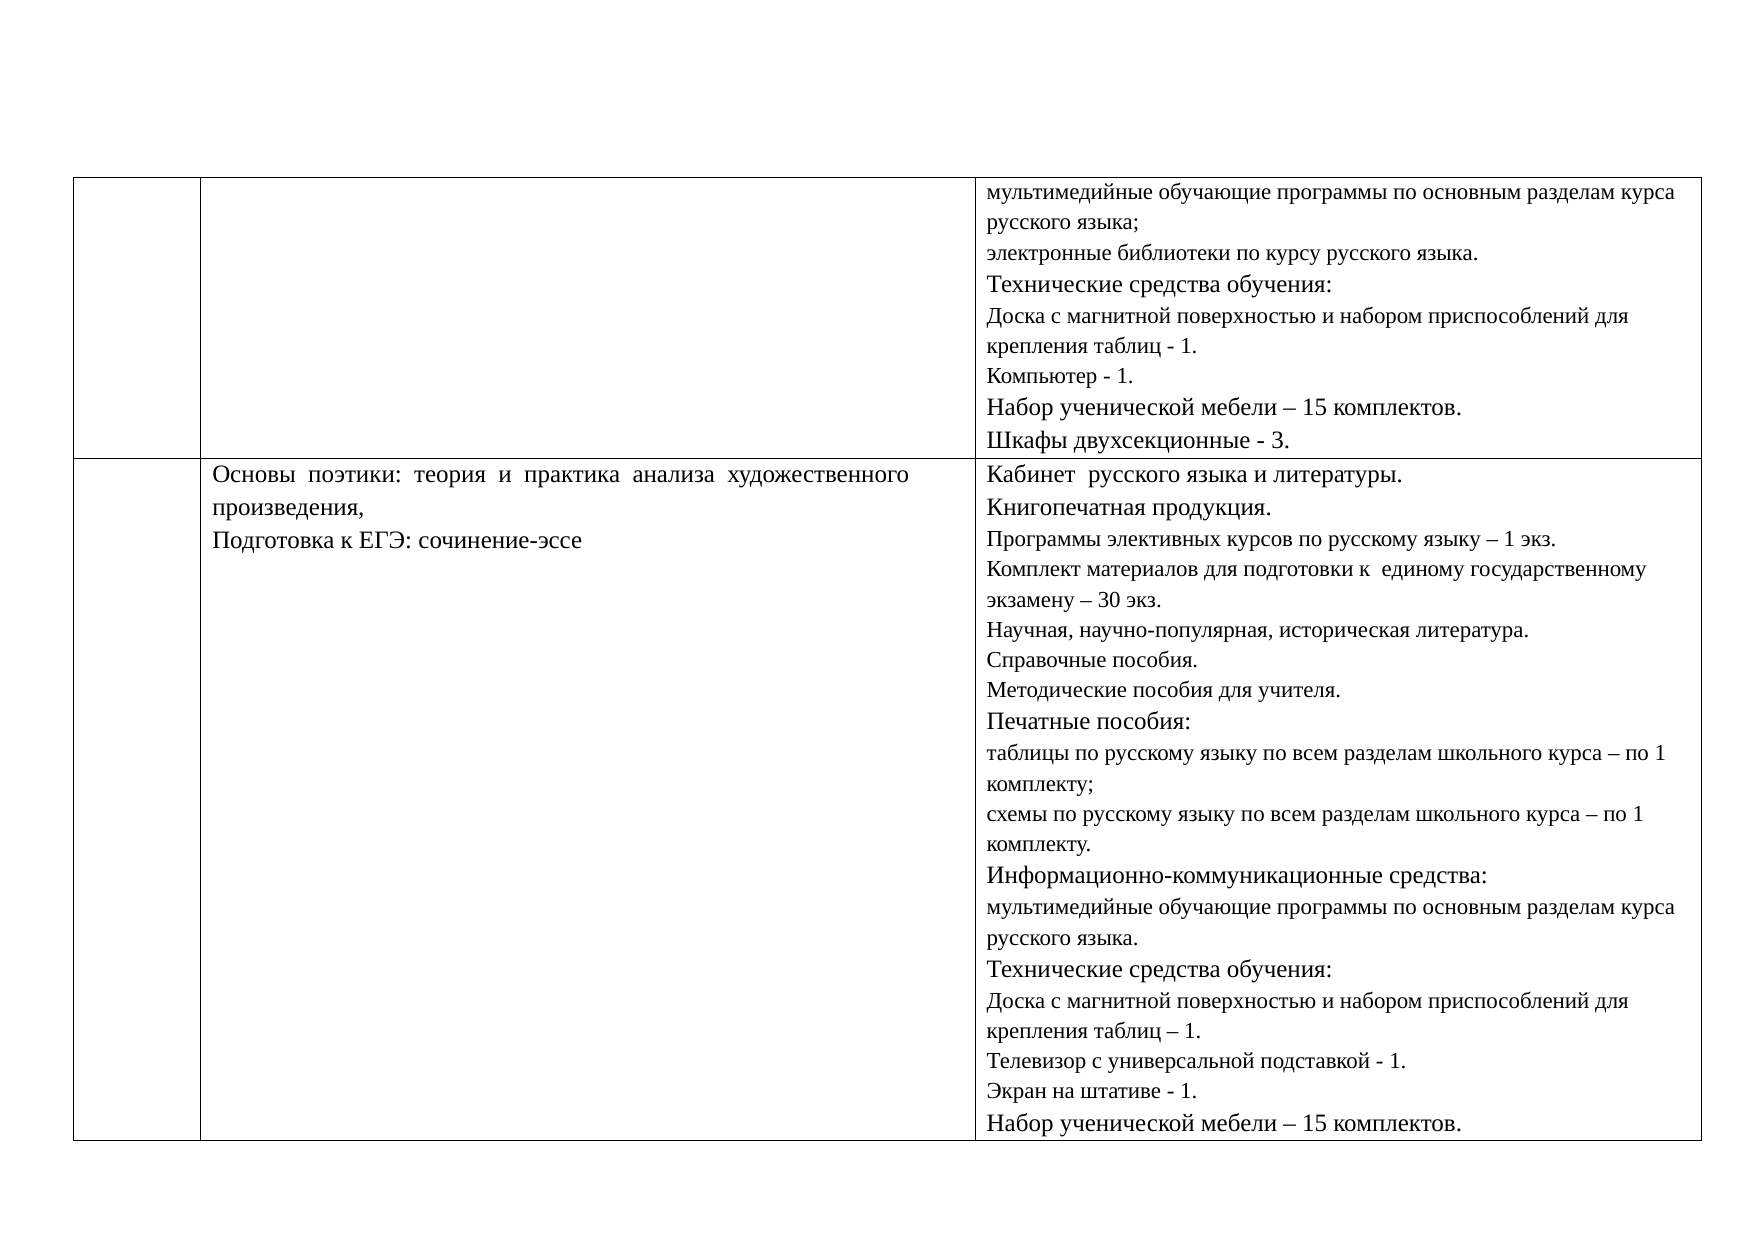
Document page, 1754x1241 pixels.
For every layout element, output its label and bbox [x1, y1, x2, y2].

table_cell [201, 459, 975, 1140]
table_cell [201, 178, 975, 458]
table_cell [976, 178, 1701, 458]
table_cell [976, 459, 1701, 1140]
table_cell [74, 459, 200, 1140]
table_cell [74, 178, 200, 458]
